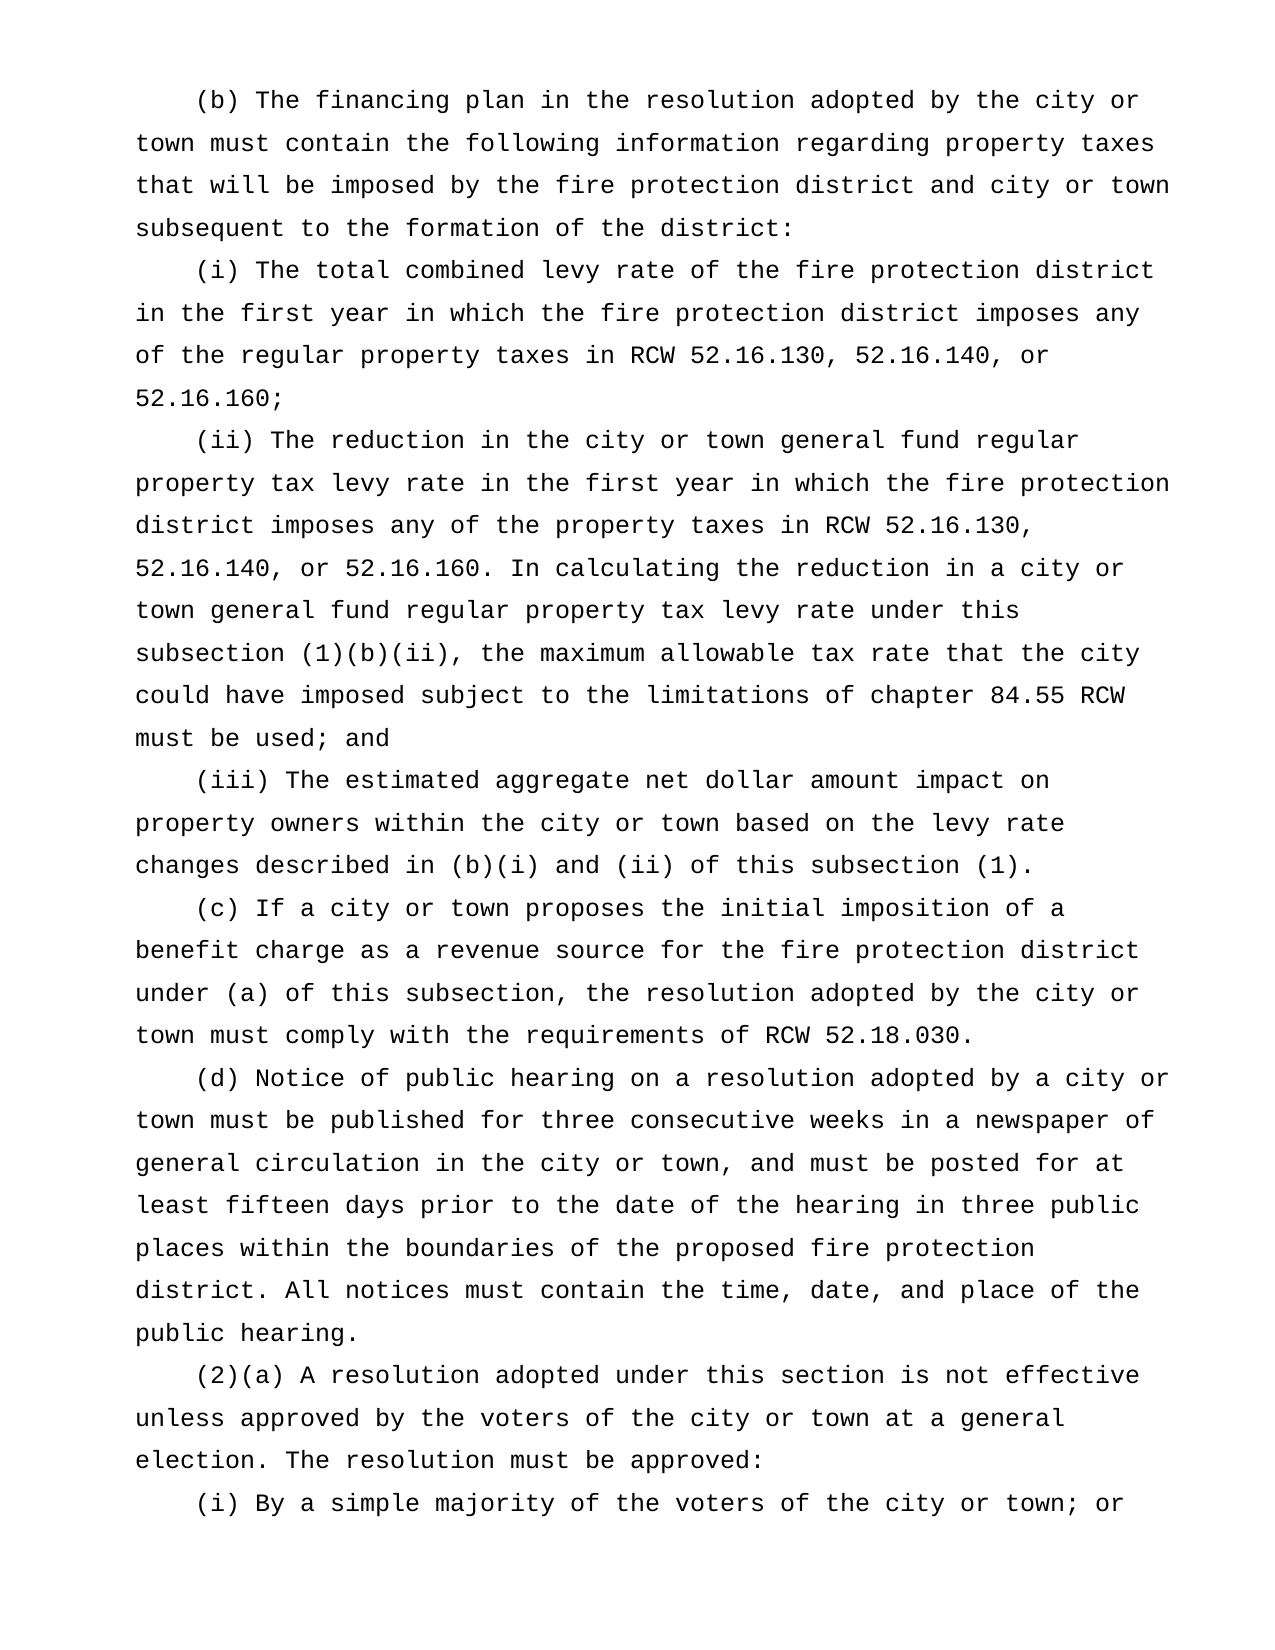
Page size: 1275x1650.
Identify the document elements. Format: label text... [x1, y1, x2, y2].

text (d) Notice of public hearing on a resolution adopted by a city or town must be published for three consecutive weeks in a newspaper of general circulation in the city or town, and must be posted for at least fifteen days prior to the date of the hearing in three public places within the boundaries of the proposed fire protection district. All notices must contain the time, date, and place of the public hearing. [135, 1052, 1170, 1350]
text (iii) The estimated aggregate net dollar amount impact on property owners within the city or town based on the levy rate changes described in (b)(i) and (ii) of this subsection (1). [135, 755, 1170, 882]
text (2)(a) A resolution adopted under this section is not effective unless approved by the voters of the city or town at a general election. The resolution must be approved: [135, 1350, 1170, 1477]
text (c) If a city or town proposes the initial imposition of a benefit charge as a revenue source for the fire protection district under (a) of this subsection, the resolution adopted by the city or town must comply with the requirements of RCW 52.18.030. [135, 882, 1170, 1052]
text (b) The financing plan in the resolution adopted by the city or town must contain the following information regarding property taxes that will be imposed by the fire protection district and city or town subsequent to the formation of the district: [135, 75, 1170, 245]
text (i) The total combined levy rate of the fire protection district in the first year in which the fire protection district imposes any of the regular property taxes in RCW 52.16.130, 52.16.140, or 52.16.160; [135, 245, 1170, 415]
text (i) By a simple majority of the voters of the city or town; or [135, 1477, 1170, 1520]
text (ii) The reduction in the city or town general fund regular property tax levy rate in the first year in which the fire protection district imposes any of the property taxes in RCW 52.16.130, 52.16.140, or 52.16.160. In calculating the reduction in a city or town general fund regular property tax levy rate under this subsection (1)(b)(ii), the maximum allowable tax rate that the city could have imposed subject to the limitations of chapter 84.55 RCW must be used; and [135, 415, 1170, 755]
